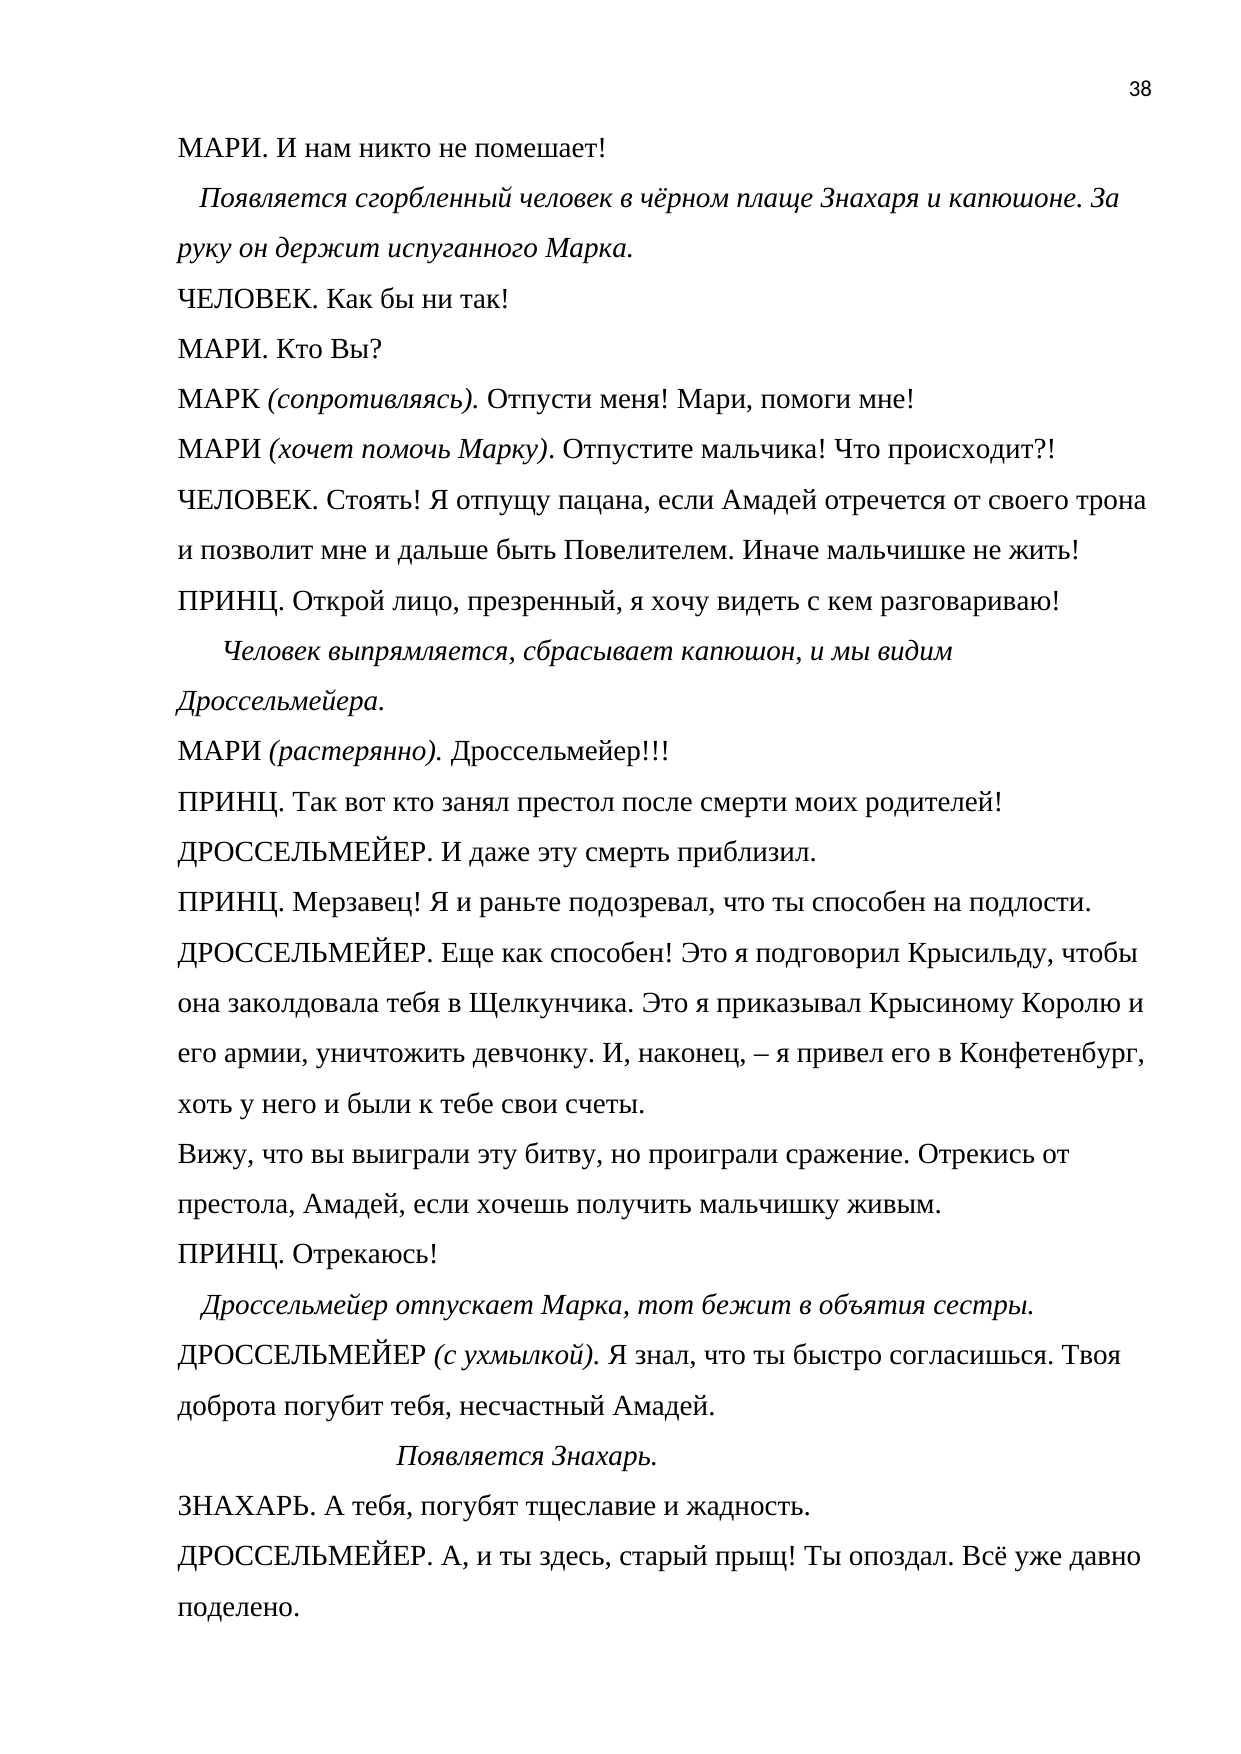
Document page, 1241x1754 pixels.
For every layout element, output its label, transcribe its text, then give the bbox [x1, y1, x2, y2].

text ЧЕЛОВЕК. Как бы ни так! [177, 281, 1152, 314]
text ПРИНЦ. Отрекаюсь! [177, 1237, 1152, 1270]
text Появляется сгорбленный человек в чёрном плаще Знахаря и капюшоне. За руку он держит испуганного Марка. [177, 180, 1152, 264]
text МАРИ. Кто Вы? [177, 331, 1152, 364]
text ДРОССЕЛЬМЕЙЕР. Еще как способен! Это я подговорил Крысильду, чтобы она заколдовала тебя в Щелкунчика. Это я приказывал Крысиному Королю и его армии, уничтожить девчонку. И, наконец, – я привел его в Конфетенбург, хоть у него и были к тебе свои счеты. [177, 935, 1152, 1119]
text Появляется Знахарь. [177, 1438, 1152, 1471]
text ЗНАХАРЬ. А тебя, погубят тщеславие и жадность. [177, 1488, 1152, 1522]
text ДРОССЕЛЬМЕЙЕР. А, и ты здесь, старый прыщ! Ты опоздал. Всё уже давно поделено. [177, 1538, 1152, 1622]
text МАРИ. И нам никто не помешает! [177, 130, 1152, 163]
text ДРОССЕЛЬМЕЙЕР. И даже эту смерть приблизил. [177, 834, 1152, 868]
text Человек выпрямляется, сбрасывает капюшон, и мы видим Дроссельмейера. [177, 633, 1152, 717]
text ЧЕЛОВЕК. Стоять! Я отпущу пацана, если Амадей отречется от своего трона и позволит мне и дальше быть Повелителем. Иначе мальчишке не жить! [177, 482, 1152, 566]
text МАРИ (хочет помочь Марку). Отпустите мальчика! Что происходит?! [177, 432, 1152, 465]
text ПРИНЦ. Так вот кто занял престол после смерти моих родителей! [177, 784, 1152, 817]
text ДРОССЕЛЬМЕЙЕР (с ухмылкой). Я знал, что ты быстро согласишься. Твоя доброта погубит тебя, несчастный Амадей. [177, 1337, 1152, 1421]
text МАРК (сопротивляясь). Отпусти меня! Мари, помоги мне! [177, 381, 1152, 415]
text ПРИНЦ. Открой лицо, презренный, я хочу видеть с кем разговариваю! [177, 583, 1152, 616]
text Дроссельмейер отпускает Марка, тот бежит в объятия сестры. [177, 1287, 1152, 1321]
text МАРИ (растерянно). Дроссельмейер!!! [177, 733, 1152, 767]
text ПРИНЦ. Мерзавец! Я и раньте подозревал, что ты способен на подлости. [177, 884, 1152, 918]
text Вижу, что вы выиграли эту битву, но проиграли сражение. Отрекись от престола, Амадей, если хочешь получить мальчишку живым. [177, 1136, 1152, 1220]
